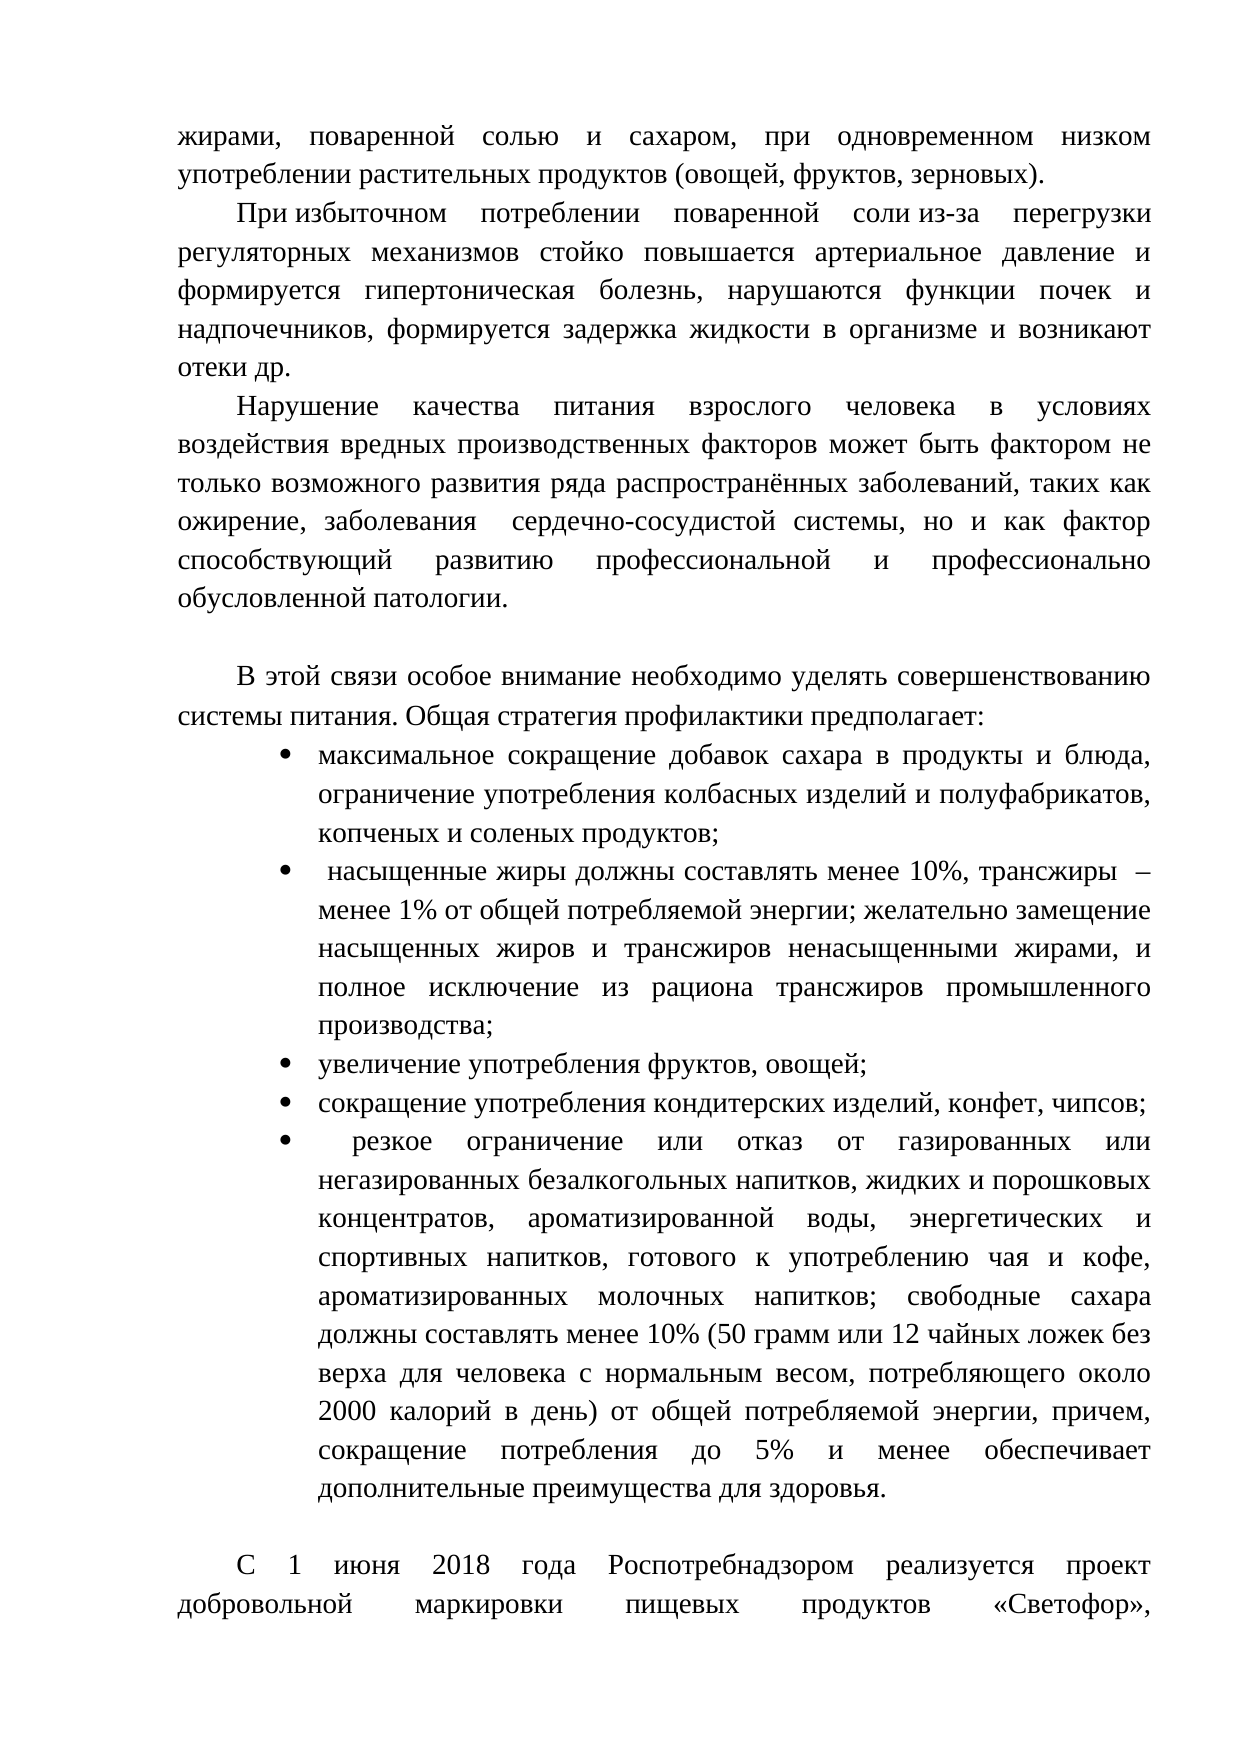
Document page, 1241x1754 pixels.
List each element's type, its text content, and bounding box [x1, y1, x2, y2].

list сокращение употребления кондитерских изделий, конфет, чипсов; [280, 1085, 1152, 1118]
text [177, 118, 1152, 190]
text При избыточном потреблении поваренной соли из-за перегрузки регуляторных механизмов стойко повышается артериальное давление и формируется гипертоническая болезнь, нарушаются функции почек и надпочечников, формируется задержка жидкости в организме и возникают отеки др. [177, 195, 1152, 383]
list насыщенные жиры должны составлять менее 10%, трансжиры – менее 1% от общей потребляемой энергии; желательно замещение насыщенных жиров и трансжиров ненасыщенными жирами, и полное исключение из рациона трансжиров промышленного производства; [280, 853, 1152, 1041]
list увеличение употребления фруктов, овощей; [280, 1046, 1152, 1080]
list максимальное сокращение добавок сахара в продукты и блюда, ограничение употребления колбасных изделий и полуфабрикатов, копченых и соленых продуктов; [280, 737, 1152, 848]
text В этой связи особое внимание необходимо уделять совершенствованию системы питания. Общая стратегия профилактики предполагает: [177, 658, 1152, 732]
text Нарушение качества питания взрослого человека в условиях воздействия вредных производственных факторов может быть фактором не только возможного развития ряда распространённых заболеваний, таких как ожирение, заболевания сердечно-сосудистой системы, но и как фактор способствующий развитию профессиональной и профессионально обусловленной патологии. [177, 388, 1152, 614]
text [177, 1547, 1152, 1619]
list резкое ограничение или отказ от газированных или негазированных безалкогольных напитков, жидких и порошковых концентратов, ароматизированной воды, энергетических и спортивных напитков, готового к употреблению чая и кофе, ароматизированных молочных напитков; свободные сахара должны составлять менее 10% (50 грамм или 12 чайных ложек без верха для человека с нормальным весом, потребляющего около 2000 калорий в день) от общей потребляемой энергии, причем, сокращение потребления до 5% и менее обеспечивает дополнительные преимущества для здоровья. [280, 1123, 1152, 1504]
